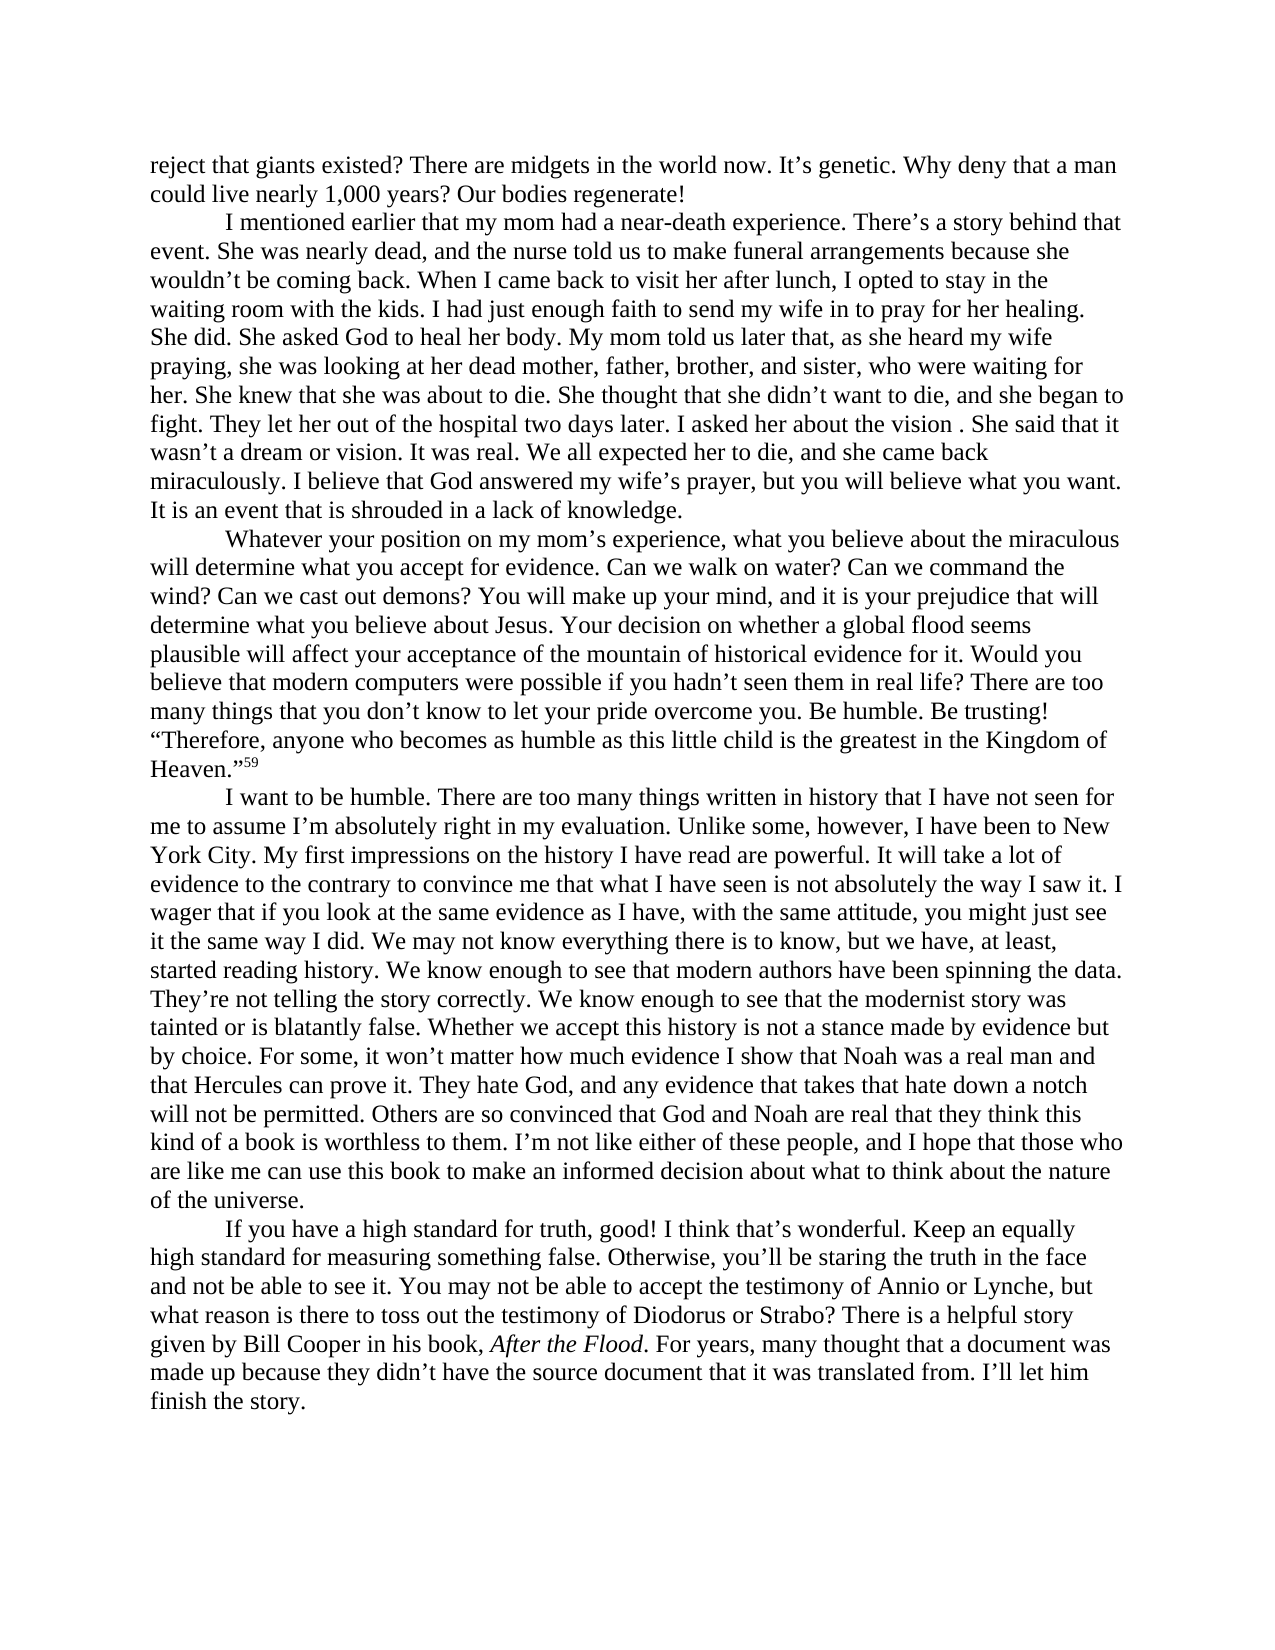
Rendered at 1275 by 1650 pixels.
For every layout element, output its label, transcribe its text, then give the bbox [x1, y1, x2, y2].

text I mentioned earlier that my mom had a near-death experience. There’s a story behind that event. She was nearly dead, and the nurse told us to make funeral arrangements because she wouldn’t be coming back. When I came back to visit her after lunch, I opted to stay in the waiting room with the kids. I had just enough faith to send my wife in to pray for her healing. She did. She asked God to heal her body. My mom told us later that, as she heard my wife praying, she was looking at her dead mother, father, brother, and sister, who were waiting for her. She knew that she was about to die. She thought that she didn’t want to die, and she began to fight. They let her out of the hospital two days later. I asked her about the vision . She said that it wasn’t a dream or vision. It was real. We all expected her to die, and she came back miraculously. I believe that God answered my wife’s prayer, but you will believe what you want. It is an event that is shrouded in a lack of knowledge. [150, 207, 1125, 524]
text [150, 150, 1125, 207]
text I want to be humble. There are too many things written in history that I have not seen for me to assume I’m absolutely right in my evaluation. Unlike some, however, I have been to New York City. My first impressions on the history I have read are powerful. It will take a lot of evidence to the contrary to convince me that what I have seen is not absolutely the way I saw it. I wager that if you look at the same evidence as I have, with the same attitude, you might just see it the same way I did. We may not know everything there is to know, but we have, at least, started reading history. We know enough to see that modern authors have been spinning the data. They’re not telling the story correctly. We know enough to see that the modernist story was tainted or is blatantly false. Whether we accept this history is not a stance made by evidence but by choice. For some, it won’t matter how much evidence I show that Noah was a real man and that Hercules can prove it. They hate God, and any evidence that takes that hate down a notch will not be permitted. Others are so convinced that God and Noah are real that they think this kind of a book is worthless to them. I’m not like either of these people, and I hope that those who are like me can use this book to make an informed decision about what to think about the nature of the universe. [150, 782, 1125, 1214]
text Whatever your position on my mom’s experience, what you believe about the miraculous will determine what you accept for evidence. Can we walk on water? Can we command the wind? Can we cast out demons? You will make up your mind, and it is your prejudice that will determine what you believe about Jesus. Your decision on whether a global flood seems plausible will affect your acceptance of the mountain of historical evidence for it. Would you believe that modern computers were possible if you hadn’t seen them in real life? There are too many things that you don’t know to let your pride overcome you. Be humble. Be trusting! “Therefore, anyone who becomes as humble as this little child is the greatest in the Kingdom of Heaven.” [150, 524, 1125, 782]
text If you have a high standard for truth, good! I think that’s wonderful. Keep an equally high standard for measuring something false. Otherwise, you’ll be staring the truth in the face and not be able to see it. You may not be able to accept the testimony of Annio or Lynche, but what reason is there to toss out the testimony of Diodorus or Strabo? There is a helpful story given by Bill Cooper in his book, After the Flood. For years, many thought that a document was made up because they didn’t have the source document that it was translated from. I’ll let him finish the story. [150, 1214, 1125, 1415]
